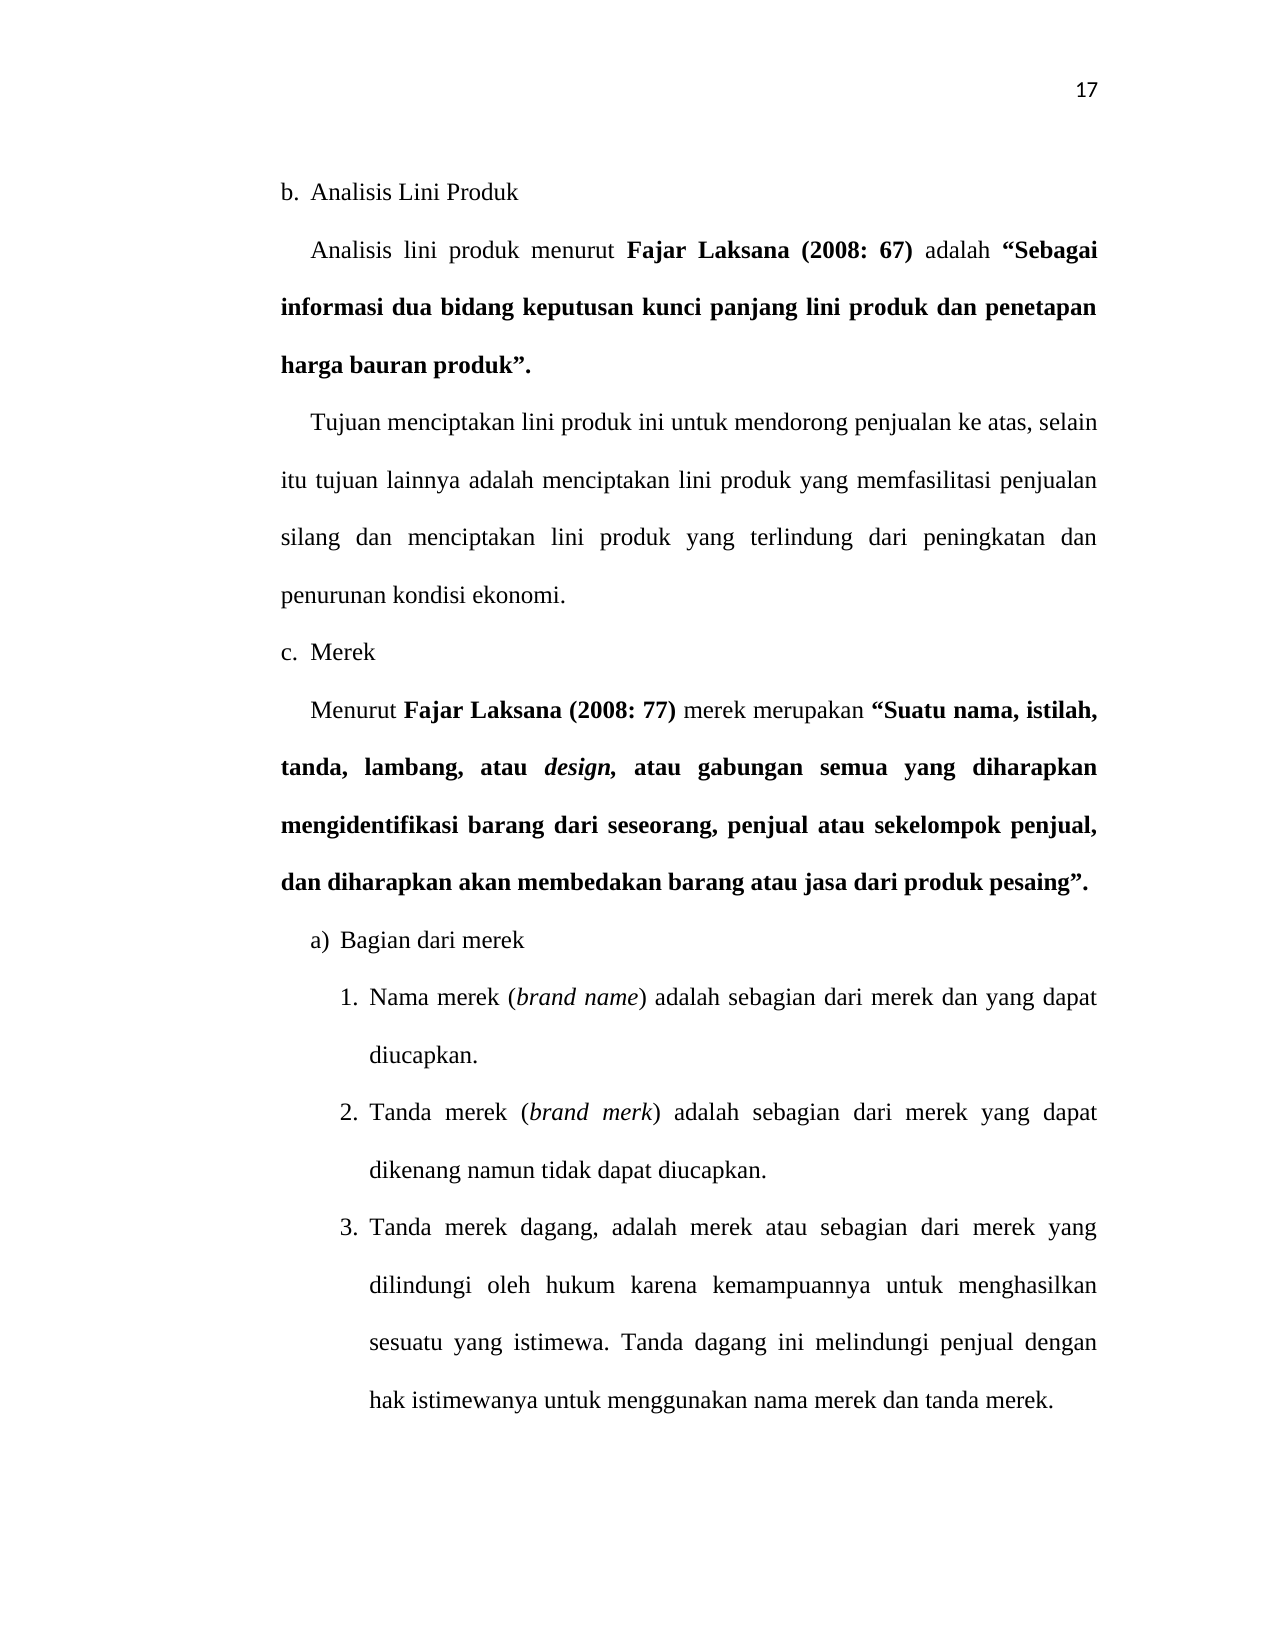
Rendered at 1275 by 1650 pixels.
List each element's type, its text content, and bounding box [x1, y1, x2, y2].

list Analisis Lini Produk [281, 177, 1098, 206]
list Menurut Fajar Laksana (2008: 77) merek merupakan “Suatu nama, istilah, tanda, lambang, atau design, atau gabungan semua yang diharapkan mengidentifikasi barang dari seseorang, penjual atau sekelompok penjual, dan diharapkan akan membedakan barang atau jasa dari produk pesaing”. [281, 695, 1098, 896]
list Tanda merek dagang, adalah merek atau sebagian dari merek yang dilindungi oleh hukum karena kemampuannya untuk menghasilkan sesuatu yang istimewa. Tanda dagang ini melindungi penjual dengan hak istimewanya untuk menggunakan nama merek dan tanda merek. [339, 1212, 1098, 1413]
list Tanda merek (brand merk) adalah sebagian dari merek yang dapat dikenang namun tidak dapat diucapkan. [339, 1097, 1098, 1183]
list Tujuan menciptakan lini produk ini untuk mendorong penjualan ke atas, selain itu tujuan lainnya adalah menciptakan lini produk yang memfasilitasi penjualan silang dan menciptakan lini produk yang terlindung dari peningkatan dan penurunan kondisi ekonomi. [281, 407, 1098, 608]
list Analisis lini produk menurut Fajar Laksana (2008: 67) adalah “Sebagai informasi dua bidang keputusan kunci panjang lini produk dan penetapan harga bauran produk”. [281, 235, 1098, 378]
list Merek [281, 637, 1098, 666]
list Bagian dari merek [310, 925, 1098, 953]
list Nama merek (brand name) adalah sebagian dari merek dan yang dapat diucapkan. [339, 982, 1098, 1068]
